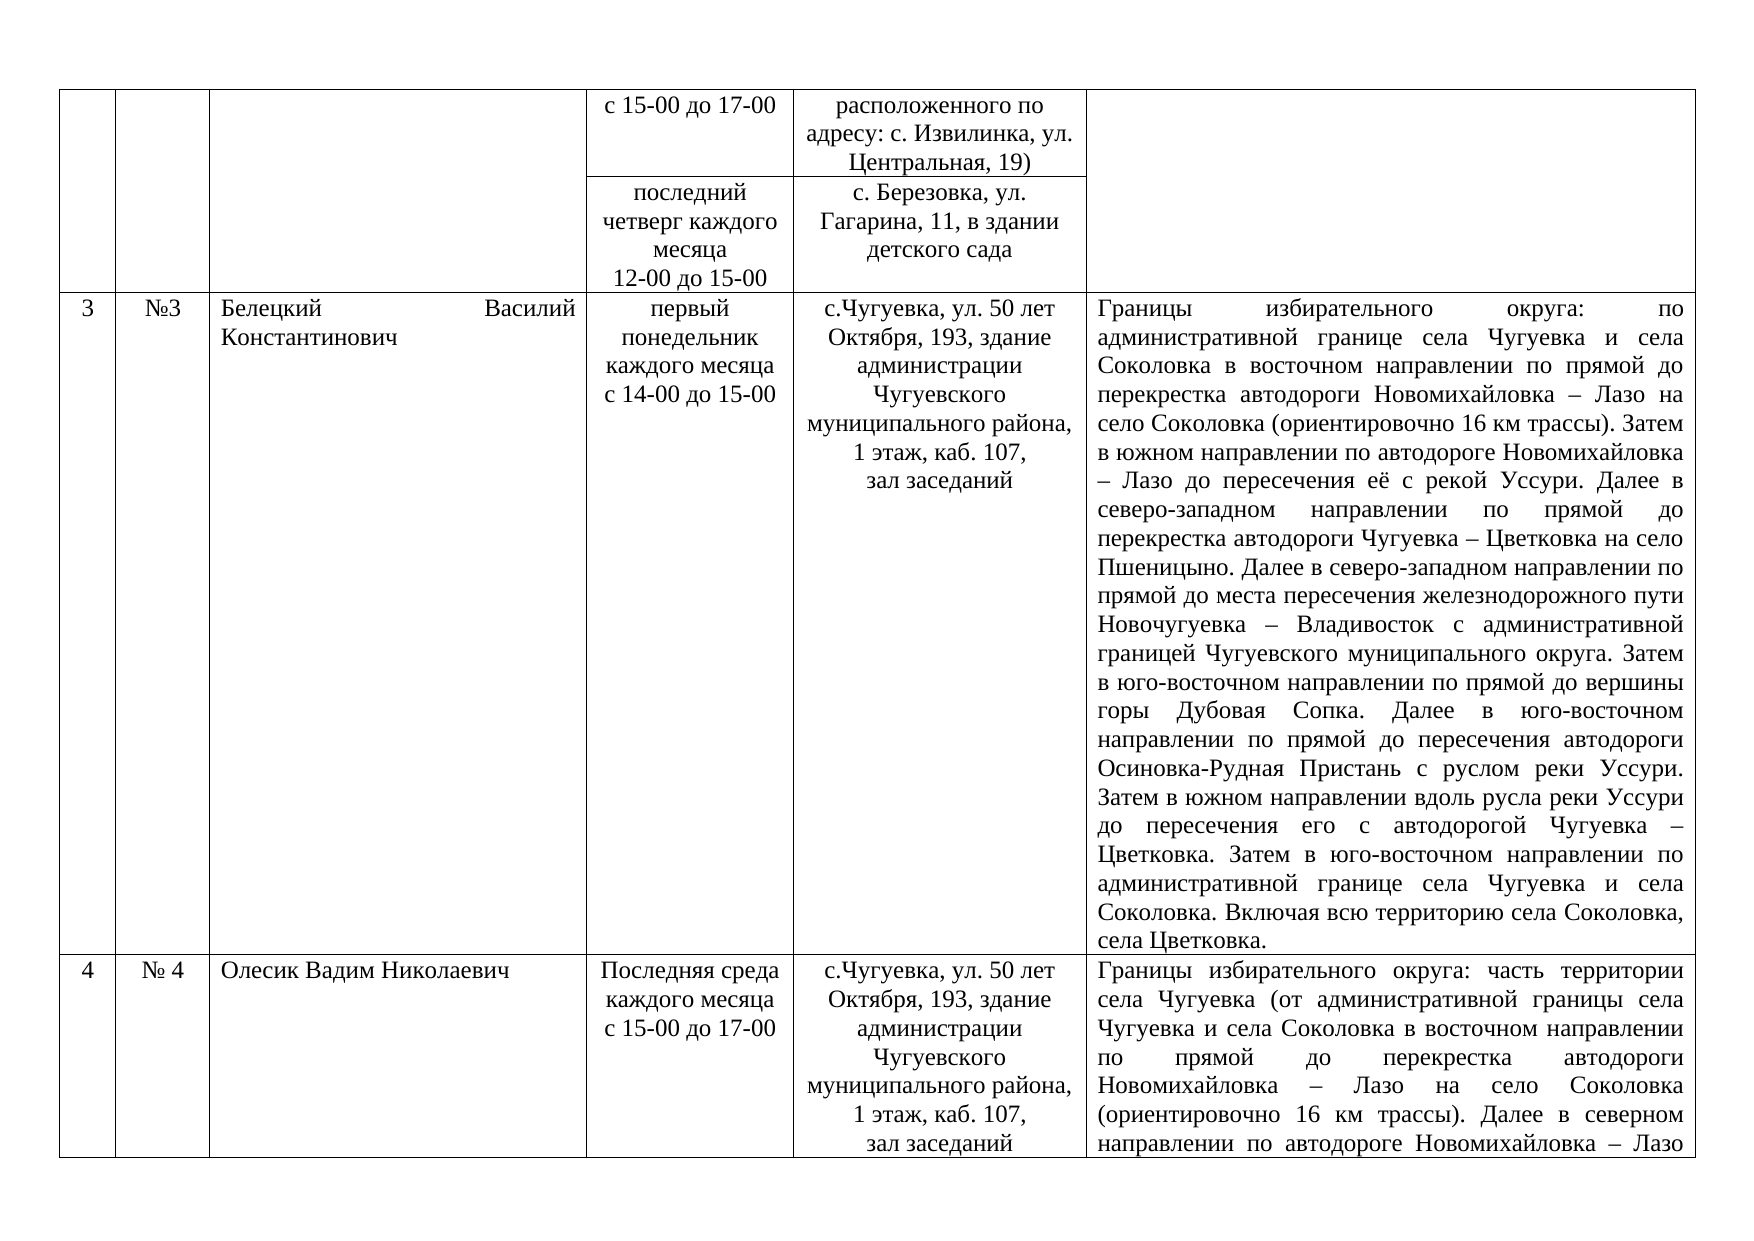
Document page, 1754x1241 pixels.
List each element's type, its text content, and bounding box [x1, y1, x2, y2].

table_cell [794, 955, 1086, 1157]
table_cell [1087, 955, 1695, 1157]
table_cell №3 [116, 293, 209, 954]
table_cell № 4 [116, 955, 209, 1157]
table_cell последний четверг каждого месяца 12-00 до 15-00 [587, 177, 793, 292]
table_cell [587, 90, 793, 176]
table_cell первый понедельник каждого месяца с 14-00 до 15-00 [587, 293, 793, 954]
table_cell 4 [60, 955, 115, 1157]
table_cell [794, 90, 1086, 176]
table_cell с.Чугуевка, ул. 50 лет Октября, 193, здание администрации Чугуевского муниципального района, 1 этаж, каб. 107, зал заседаний [794, 293, 1086, 954]
table_cell Белецкий Василий Константинович [210, 293, 586, 954]
table_cell с. Березовка, ул. Гагарина, 11, в здании детского сада [794, 177, 1086, 292]
table_cell 3 [60, 293, 115, 954]
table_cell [587, 955, 793, 1157]
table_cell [210, 955, 586, 1157]
table_cell Границы избирательного округа: по административной границе села Чугуевка и села Соколовка в восточном направлении по прямой до перекрестка автодороги Новомихайловка – Лазо на село Соколовка (ориентировочно 16 км трассы). Затем в южном направлении по автодороге Новомихайловка – Лазо до пересечения её с рекой Уссури. Далее в северо-западном направлении по прямой до перекрестка автодороги Чугуевка – Цветковка на село Пшеницыно. Далее в северо-западном направлении по прямой до места пересечения железнодорожного пути Новочугуевка – Владивосток с административной границей Чугуевского муниципального округа. Затем в юго-восточном направлении по прямой до вершины горы Дубовая Сопка. Далее в юго-восточном направлении по прямой до пересечения автодороги Осиновка-Рудная Пристань с руслом реки Уссури. Затем в южном направлении вдоль русла реки Уссури до пересечения его с автодорогой Чугуевка – Цветковка. Затем в юго-восточном направлении по административной границе села Чугуевка и села Соколовка. Включая всю территорию села Соколовка, села Цветковка. [1087, 293, 1695, 954]
